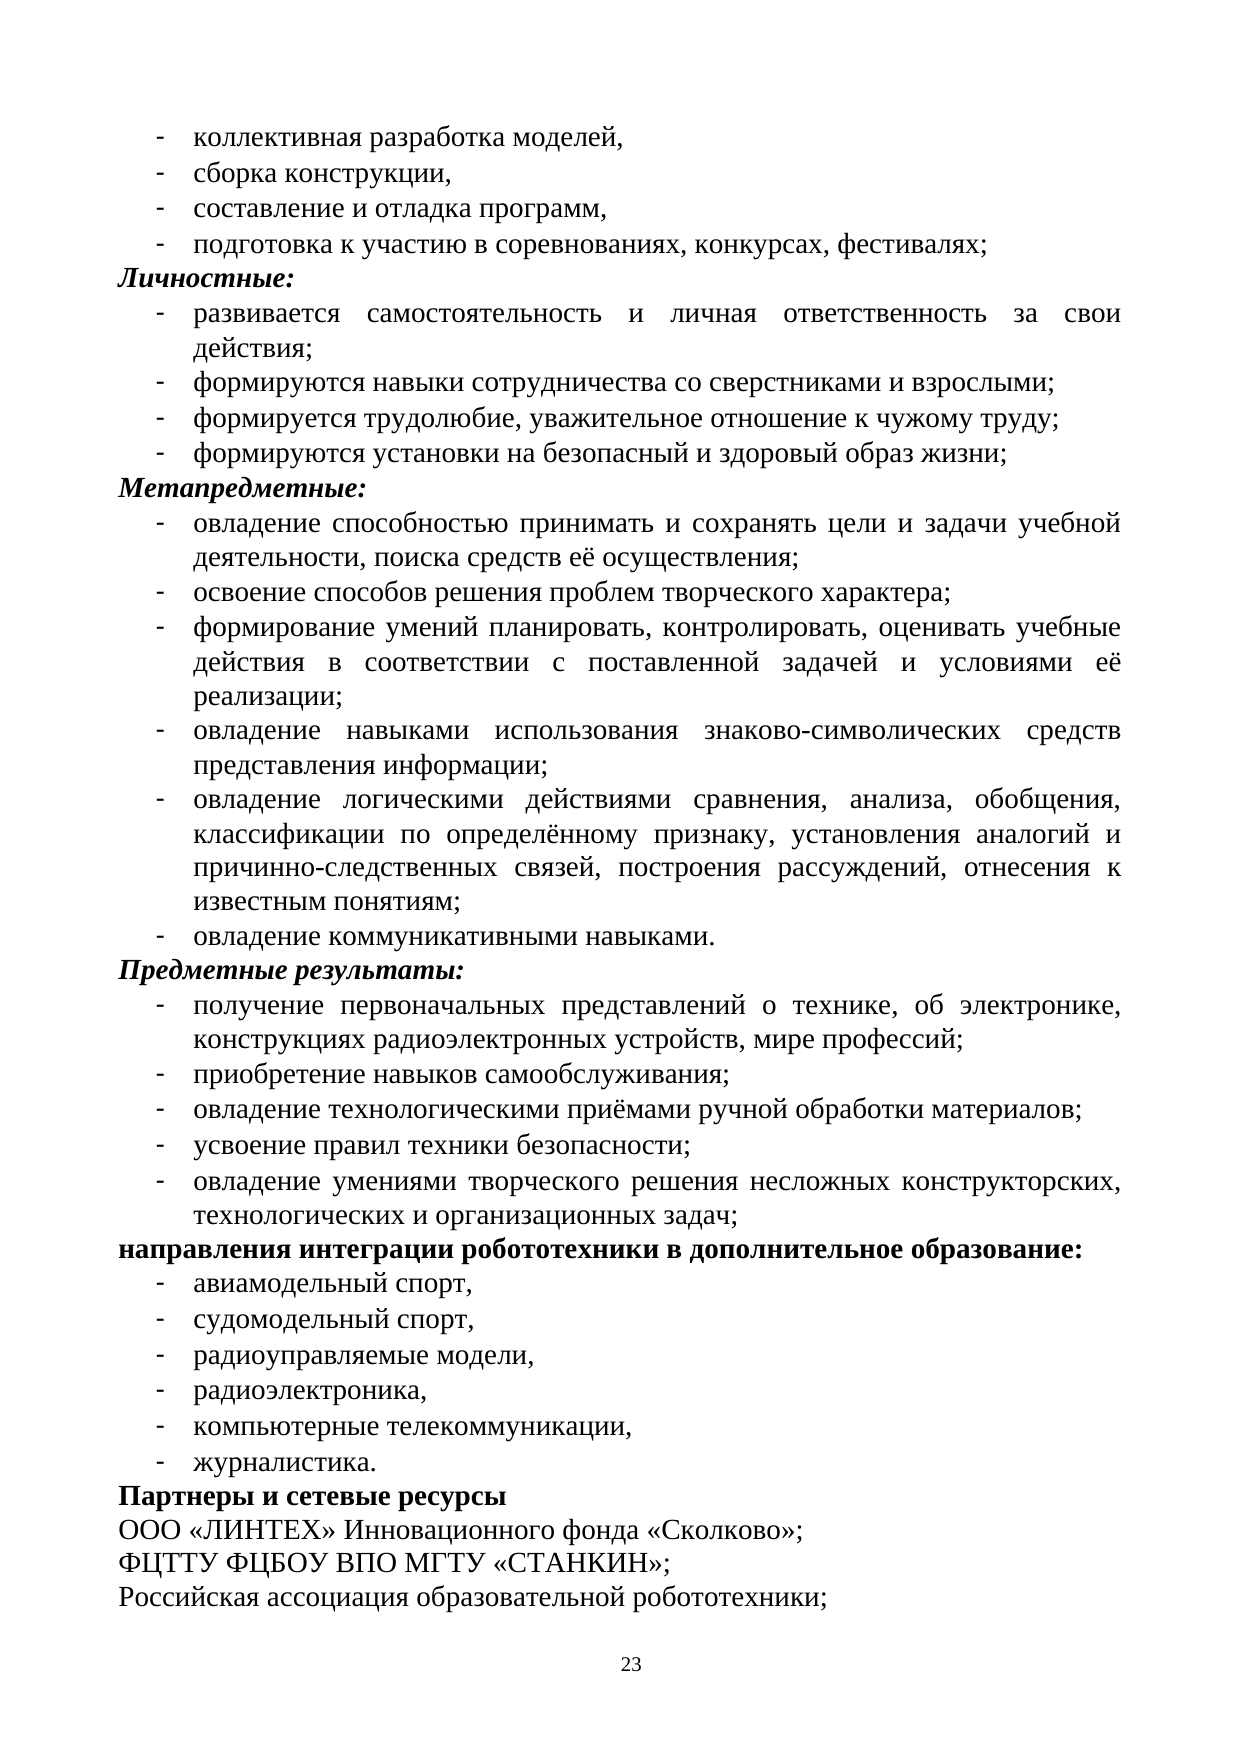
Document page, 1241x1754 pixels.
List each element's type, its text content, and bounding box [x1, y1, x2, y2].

list составление и отладка программ, [156, 189, 1122, 225]
list радиоэлектроника, [156, 1371, 1122, 1407]
text Предметные результаты: [118, 952, 1122, 986]
list овладение способностью принимать и сохранять цели и задачи учебной деятельности, поиска средств её осуществления; [156, 504, 1122, 573]
text Метапредметные: [118, 470, 1122, 504]
list развивается самостоятельность и личная ответственность за свои действия; [156, 294, 1122, 363]
list овладение коммуникативными навыками. [156, 917, 1122, 952]
text ФЦТТУ ФЦБОУ ВПО МГТУ «СТАНКИН»; [118, 1545, 1122, 1579]
list компьютерные телекоммуникации, [156, 1407, 1122, 1443]
list приобретение навыков самообслуживания; [156, 1055, 1122, 1091]
list формируется трудолюбие, уважительное отношение к чужому труду; [156, 399, 1122, 434]
text направления интеграции робототехники в дополнительное образование: [118, 1231, 1122, 1264]
list освоение способов решения проблем творческого характера; [156, 573, 1122, 608]
text Партнеры и сетевые ресурсы [118, 1478, 1122, 1512]
list овладение технологическими приёмами ручной обработки материалов; [156, 1091, 1122, 1126]
list формирование умений планировать, контролировать, оценивать учебные действия в соответствии с поставленной задачей и условиями её реализации; [156, 608, 1122, 711]
list овладение навыками использования знаково-символических средств представления информации; [156, 711, 1122, 780]
list авиамодельный спорт, [156, 1264, 1122, 1300]
list овладение умениями творческого решения несложных конструкторских, технологических и организационных задач; [156, 1162, 1122, 1231]
list усвоение правил техники безопасности; [156, 1126, 1122, 1162]
text ООО «ЛИНТЕХ» Инновационного фонда «Сколково»; [118, 1512, 1122, 1545]
list получение первоначальных представлений о технике, об электронике, конструкциях радиоэлектронных устройств, мире профессий; [156, 986, 1122, 1055]
list подготовка к участию в соревнованиях, конкурсах, фестивалях; [156, 225, 1122, 261]
list сборка конструкции, [156, 154, 1122, 189]
text Личностные: [118, 261, 1122, 294]
list радиоуправляемые модели, [156, 1336, 1122, 1371]
list формируются установки на безопасный и здоровый образ жизни; [156, 434, 1122, 470]
list журналистика. [156, 1443, 1122, 1478]
list коллективная разработка моделей, [156, 118, 1122, 154]
list формируются навыки сотрудничества со сверстниками и взрослыми; [156, 363, 1122, 399]
text Российская ассоциация образовательной робототехники; [118, 1579, 1122, 1612]
list овладение логическими действиями сравнения, анализа, обобщения, классификации по определённому признаку, установления аналогий и причинно-следственных связей, построения рассуждений, отнесения к известным понятиям; [156, 780, 1122, 917]
list судомодельный спорт, [156, 1300, 1122, 1336]
